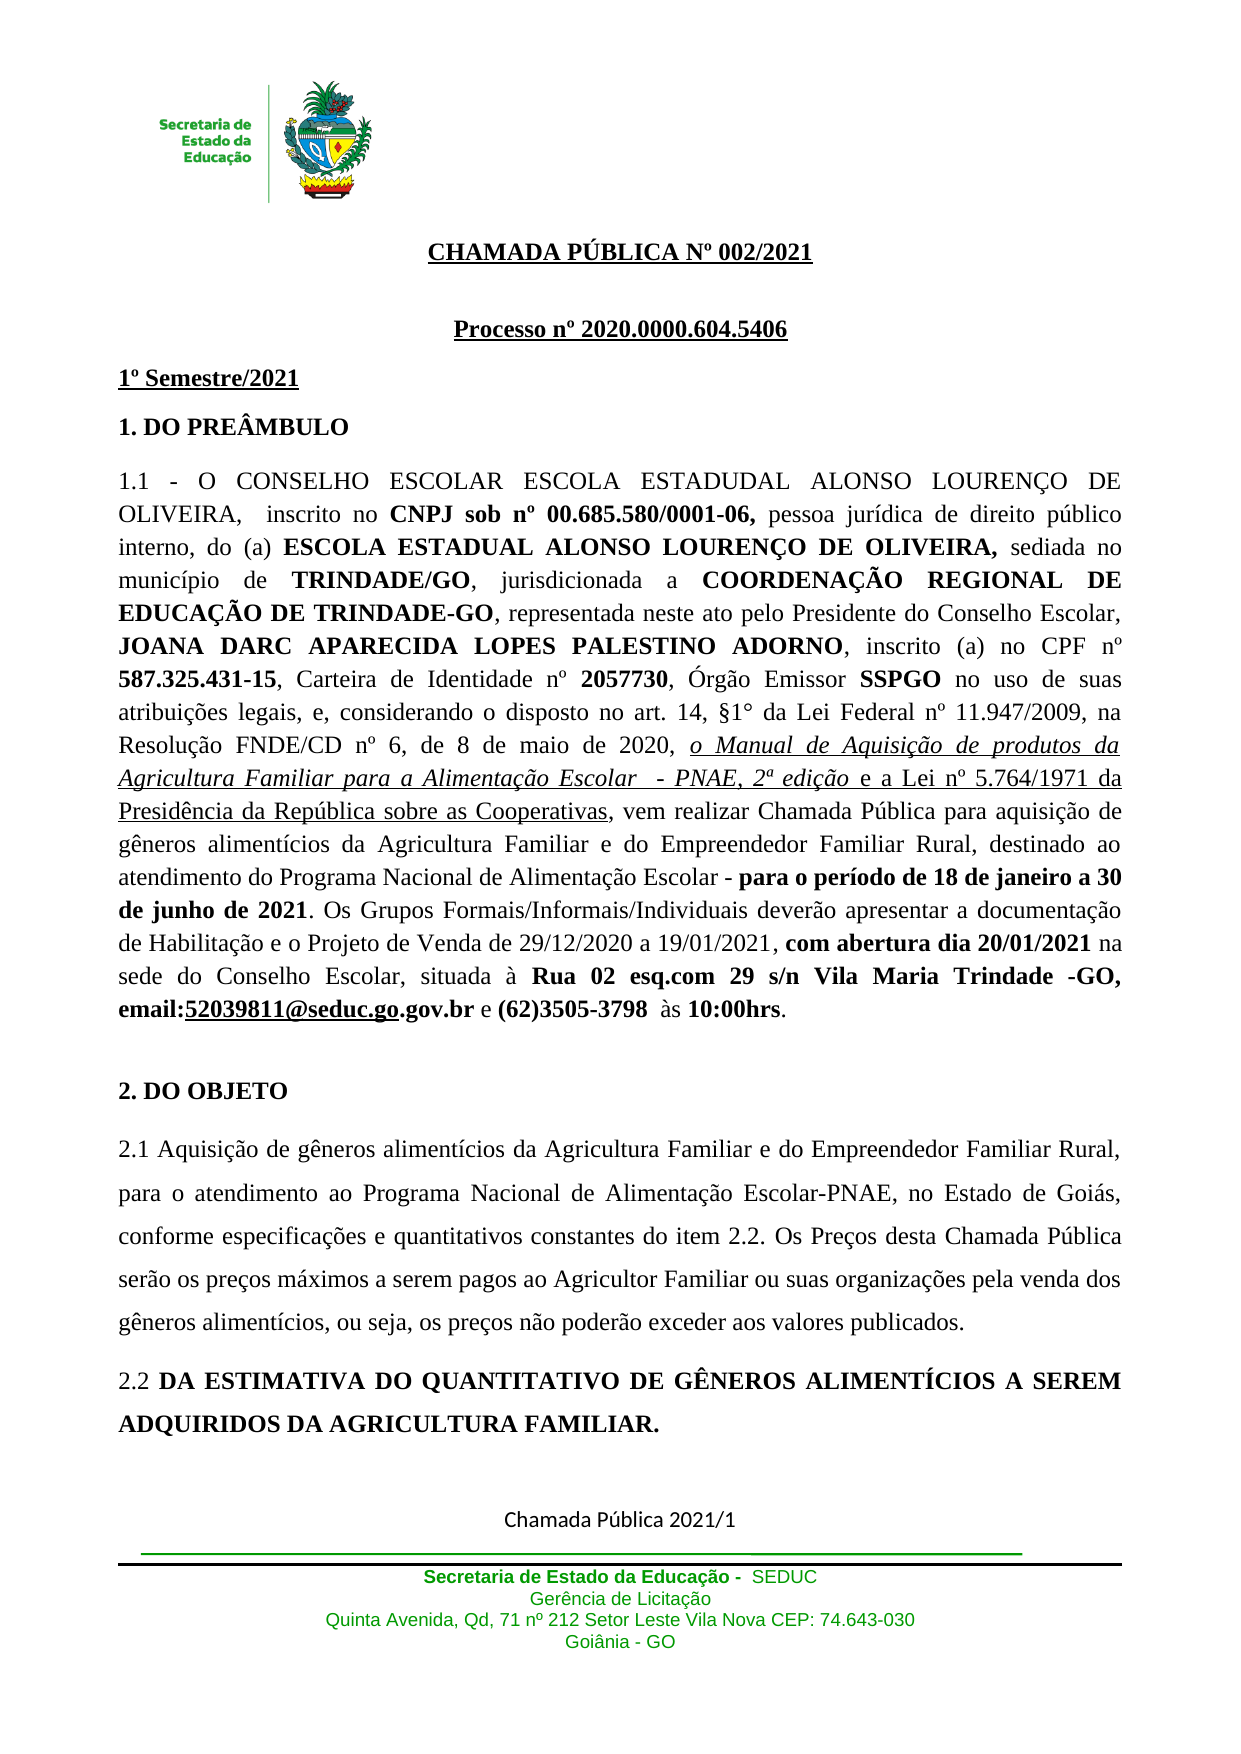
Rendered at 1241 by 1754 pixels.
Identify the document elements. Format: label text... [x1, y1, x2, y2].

text Processo nº 2020.0000.604.5406 [118, 314, 1122, 343]
text 1º Semestre/2021 [118, 363, 1122, 392]
text CHAMADA PÚBLICA Nº 002/2021 [118, 237, 1122, 266]
text 1.1 - O CONSELHO ESCOLAR ESCOLA ESTADUDAL ALONSO LOURENÇO DE OLIVEIRA, inscrito no CNPJ sob nº 00.685.580/0001-06, pessoa jurídica de direito público interno, do (a) ESCOLA ESTADUAL ALONSO LOURENÇO DE OLIVEIRA, sediada no município de TRINDADE/GO, jurisdicionada a COORDENAÇÃO REGIONAL DE EDUCAÇÃO DE TRINDADE-GO, representada neste ato pelo Presidente do Conselho Escolar, JOANA DARC APARECIDA LOPES PALESTINO ADORNO, inscrito (a) no CPF nº 587.325.431-15, Carteira de Identidade nº 2057730, Órgão Emissor SSPGO no uso de suas atribuições legais, e, considerando o disposto no art. 14, §1° da Lei Federal nº 11.947/2009, na Resolução FNDE/CD nº 6, de 8 de maio de 2020, o Manual de Aquisição de produtos da Agricultura Familiar para a Alimentação Escolar - PNAE, 2ª edição e a Lei nº 5.764/1971 da Presidência da República sobre as Cooperativas, vem realizar Chamada Pública para aquisição de gêneros alimentícios da Agricultura Familiar e do Empreendedor Familiar Rural, destinado ao atendimento do Programa Nacional de Alimentação Escolar - para o período de 18 de janeiro a 30 de junho de 2021. Os Grupos Formais/Informais/Individuais deverão apresentar a documentação de Habilitação e o Projeto de Venda de 29/12/2020 a 19/01/2021, com abertura dia 20/01/2021 na sede do Conselho Escolar, situada à Rua 02 esq.com 29 s/n Vila Maria Trindade -GO, email:52039811@seduc.go.gov.br e (62)3505-3798 às 10:00hrs. [118, 789, 1122, 1023]
text 2.2 DA ESTIMATIVA DO QUANTITATIVO DE GÊNEROS ALIMENTÍCIOS A SEREM ADQUIRIDOS DA AGRICULTURA FAMILIAR. [118, 1366, 1122, 1438]
text 2.1 Aquisição de gêneros alimentícios da Agricultura Familiar e do Empreendedor Familiar Rural, para o atendimento ao Programa Nacional de Alimentação Escolar-PNAE, no Estado de Goiás, conforme especificações e quantitativos constantes do item 2.2. Os Preços desta Chamada Pública serão os preços máximos a serem pagos ao Agricultor Familiar ou suas organizações pela venda dos gêneros alimentícios, ou seja, os preços não poderão exceder aos valores publicados. [118, 1134, 1122, 1336]
text 1. DO PREÂMBULO [118, 412, 1122, 441]
picture [118, 73, 412, 210]
text 1.1 - O CONSELHO ESCOLAR ESCOLA ESTADUDAL ALONSO LOURENÇO DE OLIVEIRA, inscrito no CNPJ sob nº 00.685.580/0001-06, pessoa jurídica de direito público interno, do (a) ESCOLA ESTADUAL ALONSO LOURENÇO DE OLIVEIRA, sediada no município de TRINDADE/GO, jurisdicionada a COORDENAÇÃO REGIONAL DE EDUCAÇÃO DE TRINDADE-GO, representada neste ato pelo Presidente do Conselho Escolar, JOANA DARC APARECIDA LOPES PALESTINO ADORNO, inscrito (a) no CPF nº 587.325.431-15, Carteira de Identidade nº 2057730, Órgão Emissor SSPGO no uso de suas atribuições legais, e, considerando o disposto no art. 14, §1° da Lei Federal nº 11.947/2009, na Resolução FNDE/CD nº 6, de 8 de maio de 2020, o Manual de Aquisição de produtos da Agricultura Familiar para a Alimentação Escolar - PNAE, 2ª edição e a Lei nº 5.764/1971 da Presidência da República sobre as Cooperativas, vem realizar Chamada Pública para aquisição de gêneros alimentícios da Agricultura Familiar e do Empreendedor Familiar Rural, destinado ao atendimento do Programa Nacional de Alimentação Escolar - para o período de 18 de janeiro a 30 de junho de 2021. Os Grupos Formais/Informais/Individuais deverão apresentar a documentação de Habilitação e o Projeto de Venda de 29/12/2020 a 19/01/2021, com abertura dia 20/01/2021 na sede do Conselho Escolar, situada à Rua 02 esq.com 29 s/n Vila Maria Trindade -GO, email:52039811@seduc.go.gov.br e (62)3505-3798 às 10:00hrs. [118, 466, 1122, 788]
text 2. DO OBJETO [118, 1076, 1122, 1104]
